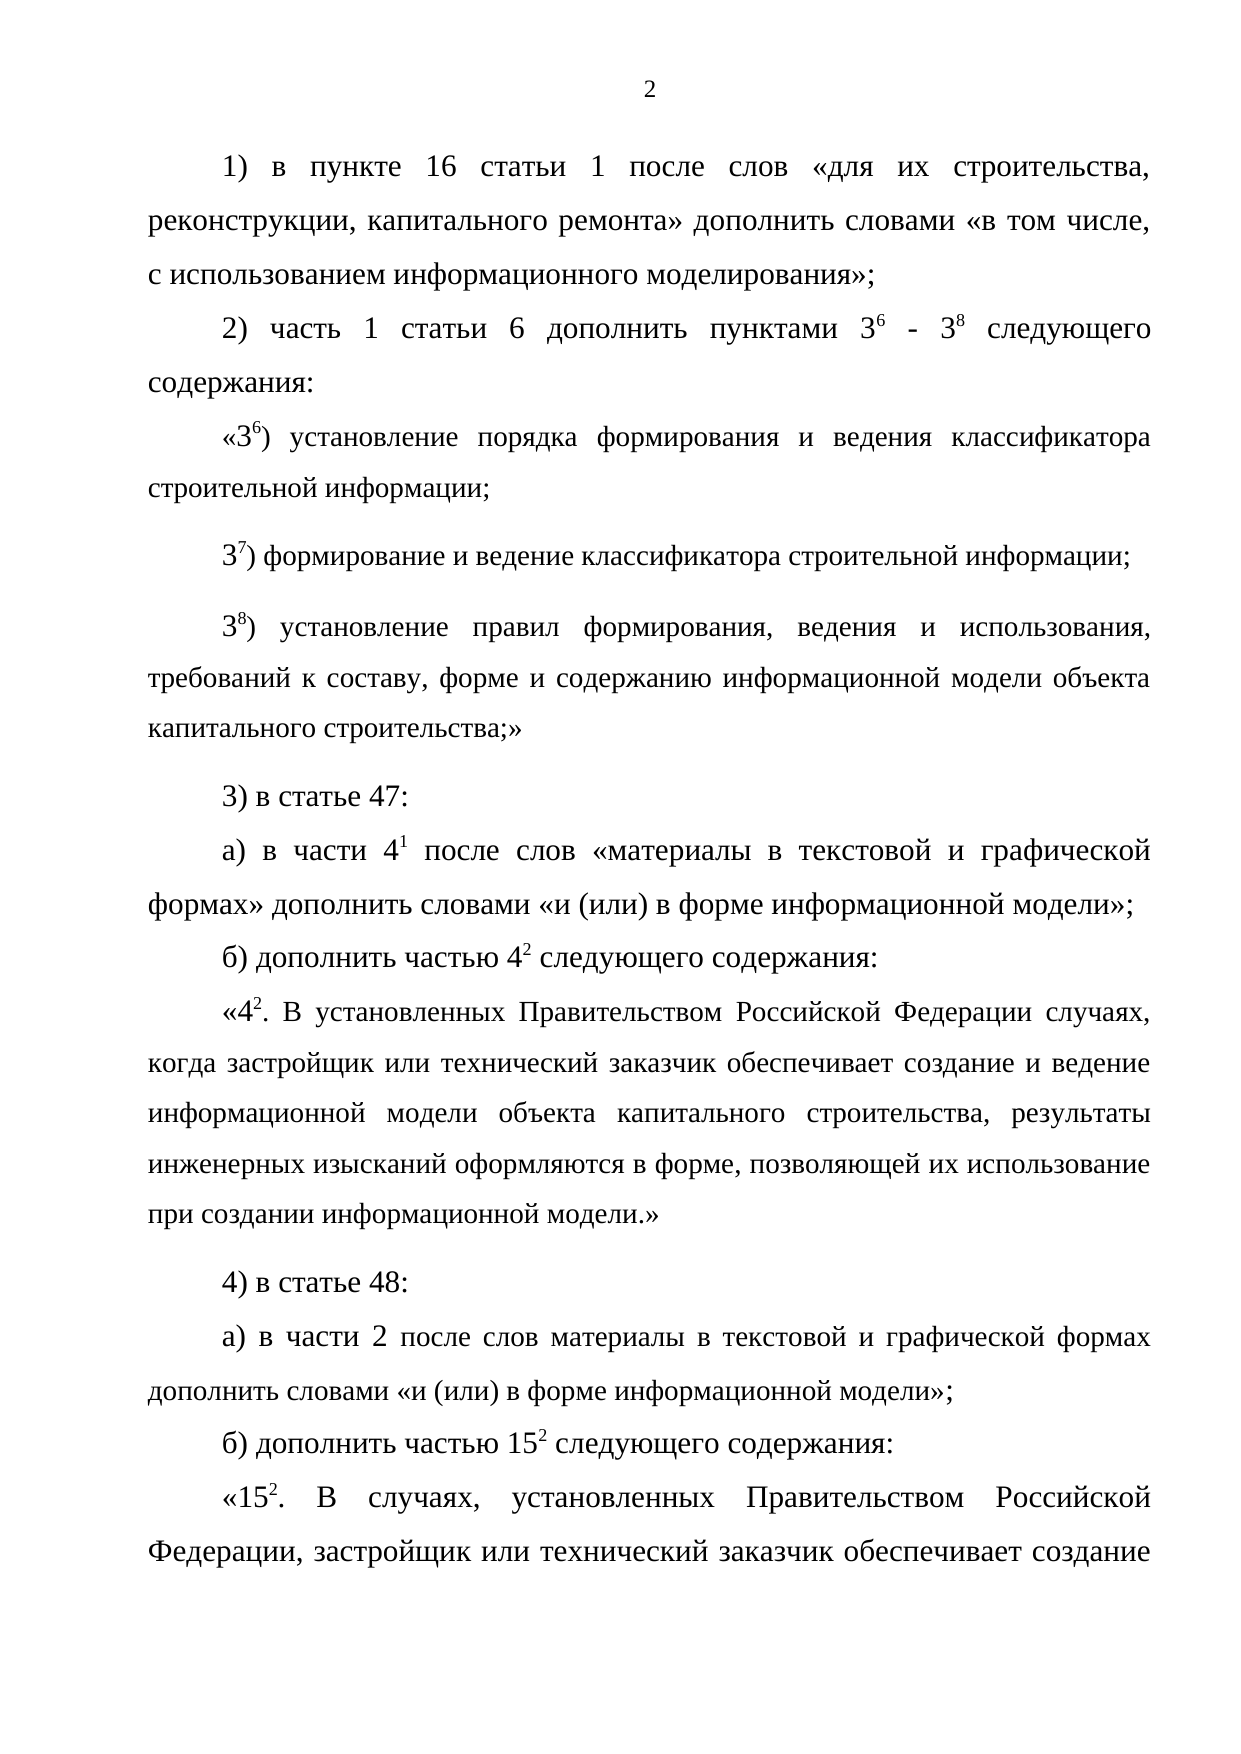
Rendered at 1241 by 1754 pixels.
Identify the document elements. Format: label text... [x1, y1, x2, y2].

text 2) часть 1 статьи 6 дополнить пунктами 36 - 38 следующего содержания: [148, 309, 1152, 399]
text 1) в пункте 16 статьи 1 после слов «для их строительства, реконструкции, капитального ремонта» дополнить словами «в том числе, с использованием информационного моделирования»; [148, 148, 1152, 291]
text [148, 1479, 1152, 1568]
text 37) формирование и ведение классификатора строительной информации; [148, 537, 1152, 573]
text «42. В установленных Правительством Российской Федерации случаях, когда застройщик или технический заказчик обеспечивает создание и ведение информационной модели объекта капитального строительства, результаты инженерных изысканий оформляются в форме, позволяющей их использование при создании информационной модели.» [148, 993, 1152, 1230]
text а) в части 41 после слов «материалы в текстовой и графической формах» дополнить словами «и (или) в форме информационной модели»; [148, 831, 1152, 921]
text б) дополнить частью 152 следующего содержания: [148, 1425, 1152, 1461]
text а) в части 2 после слов материалы в текстовой и графической формах дополнить словами «и (или) в форме информационной модели»; [148, 1317, 1152, 1407]
text б) дополнить частью 42 следующего содержания: [148, 939, 1152, 975]
text 38) установление правил формирования, ведения и использования, требований к составу, форме и содержанию информационной модели объекта капитального строительства;» [148, 607, 1152, 744]
text 4) в статье 48: [148, 1263, 1152, 1299]
text 3) в статье 47: [148, 777, 1152, 813]
text «36) установление порядка формирования и ведения классификатора строительной информации; [148, 417, 1152, 503]
